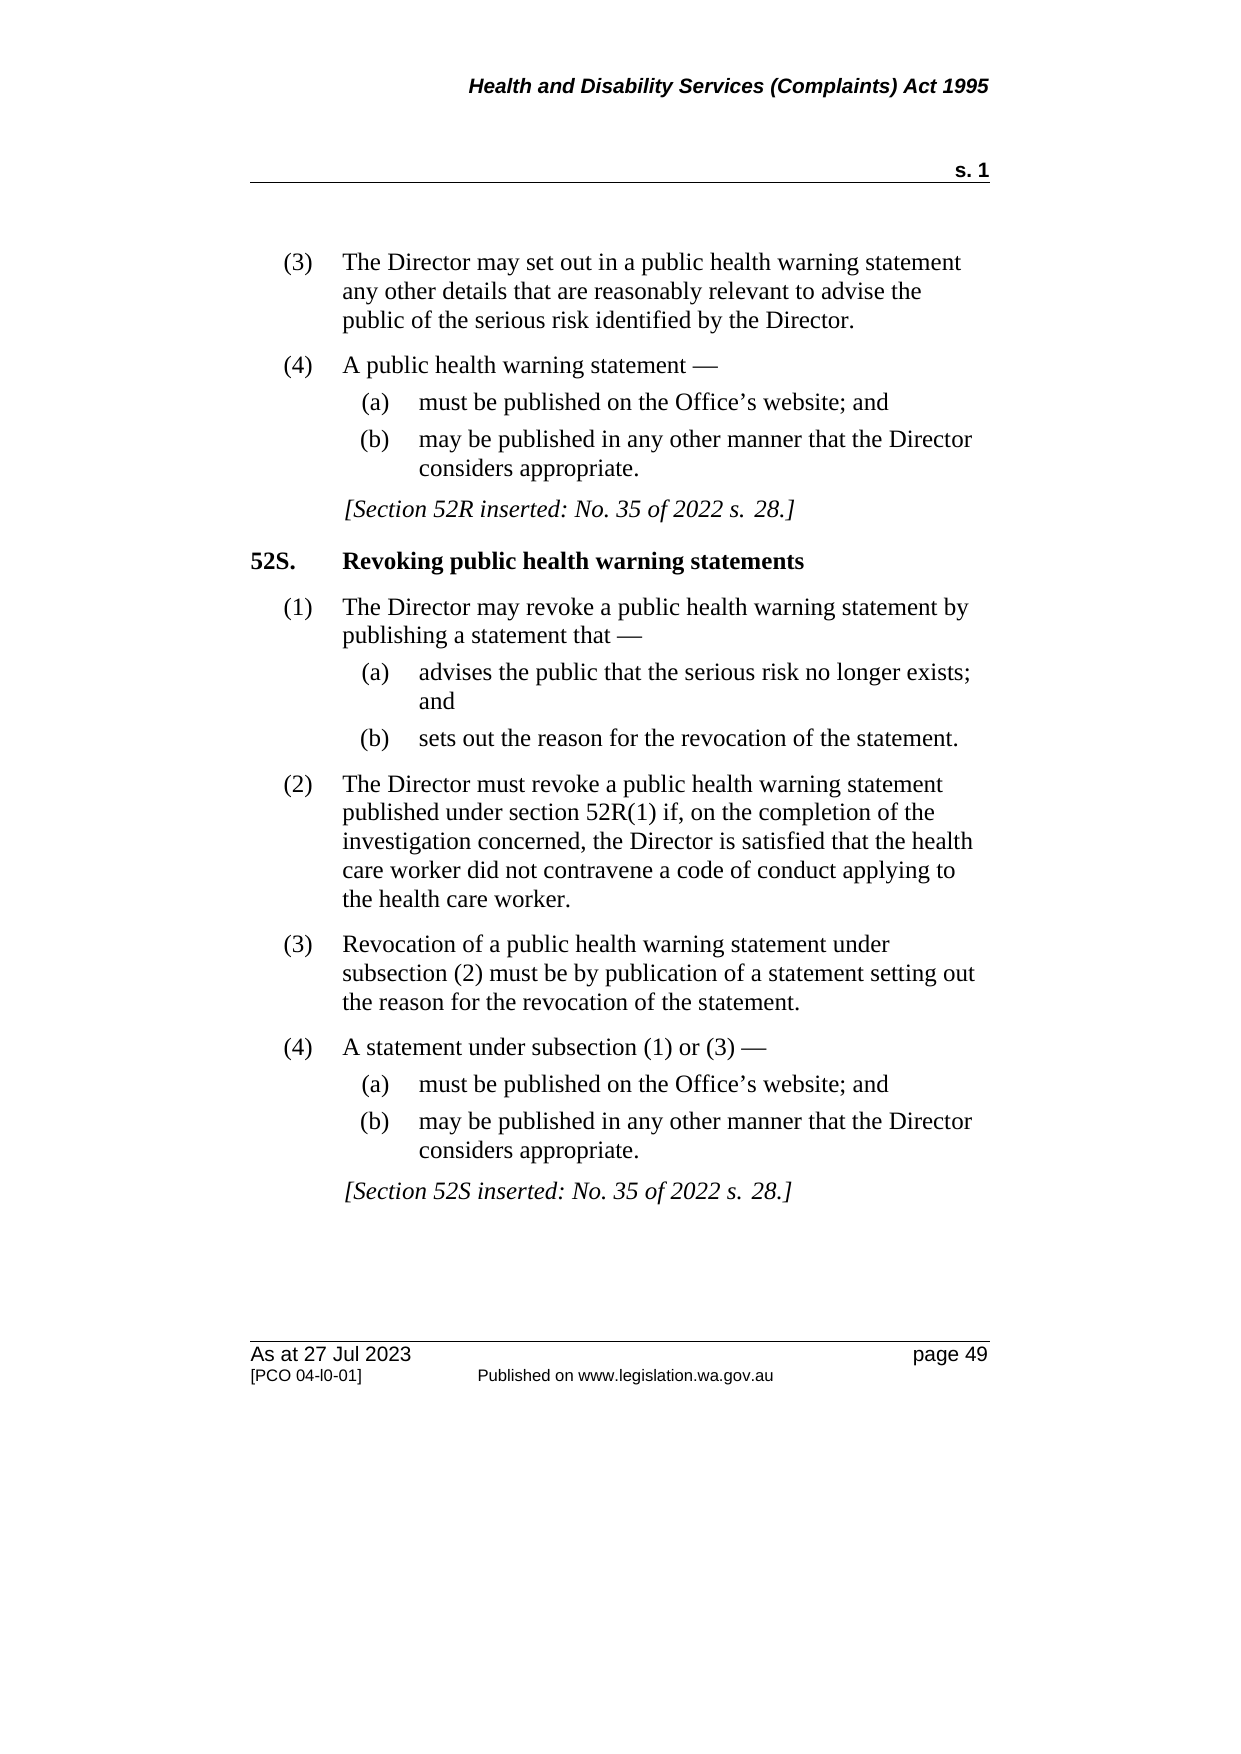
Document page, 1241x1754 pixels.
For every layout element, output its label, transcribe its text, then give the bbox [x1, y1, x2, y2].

subtitle 52S. Revoking public health warning statements [250, 546, 990, 575]
text (a) advises the public that the serious risk no longer exists; and [250, 657, 990, 715]
text (4) A public health warning statement — [250, 350, 990, 379]
text (a) must be published on the Office’s website; and [250, 1069, 990, 1098]
text (a) must be published on the Office’s website; and [250, 387, 990, 416]
text (2) The Director must revoke a public health warning statement published under section 52R(1) if, on the completion of the investigation concerned, the Director is satisfied that the health care worker did not contravene a code of conduct applying to the health care worker. [250, 769, 990, 912]
text (1) The Director may revoke a public health warning statement by publishing a statement that — [250, 592, 990, 649]
text [Section 52S inserted: No. 35 of 2022 s. 28.] [250, 1176, 990, 1205]
text (b) may be published in any other manner that the Director considers appropriate. [250, 1106, 990, 1164]
text (3) The Director may set out in a public health warning statement any other details that are reasonably relevant to advise the public of the serious risk identified by the Director. [250, 247, 990, 334]
text (4) A statement under subsection (1) or (3) — [250, 1032, 990, 1061]
text (b) may be published in any other manner that the Director considers appropriate. [250, 424, 990, 482]
text (3) Revocation of a public health warning statement under subsection (2) must be by publication of a statement setting out the reason for the revocation of the statement. [250, 929, 990, 1015]
text [Section 52R inserted: No. 35 of 2022 s. 28.] [250, 494, 990, 523]
text (b) sets out the reason for the revocation of the statement. [250, 723, 990, 752]
